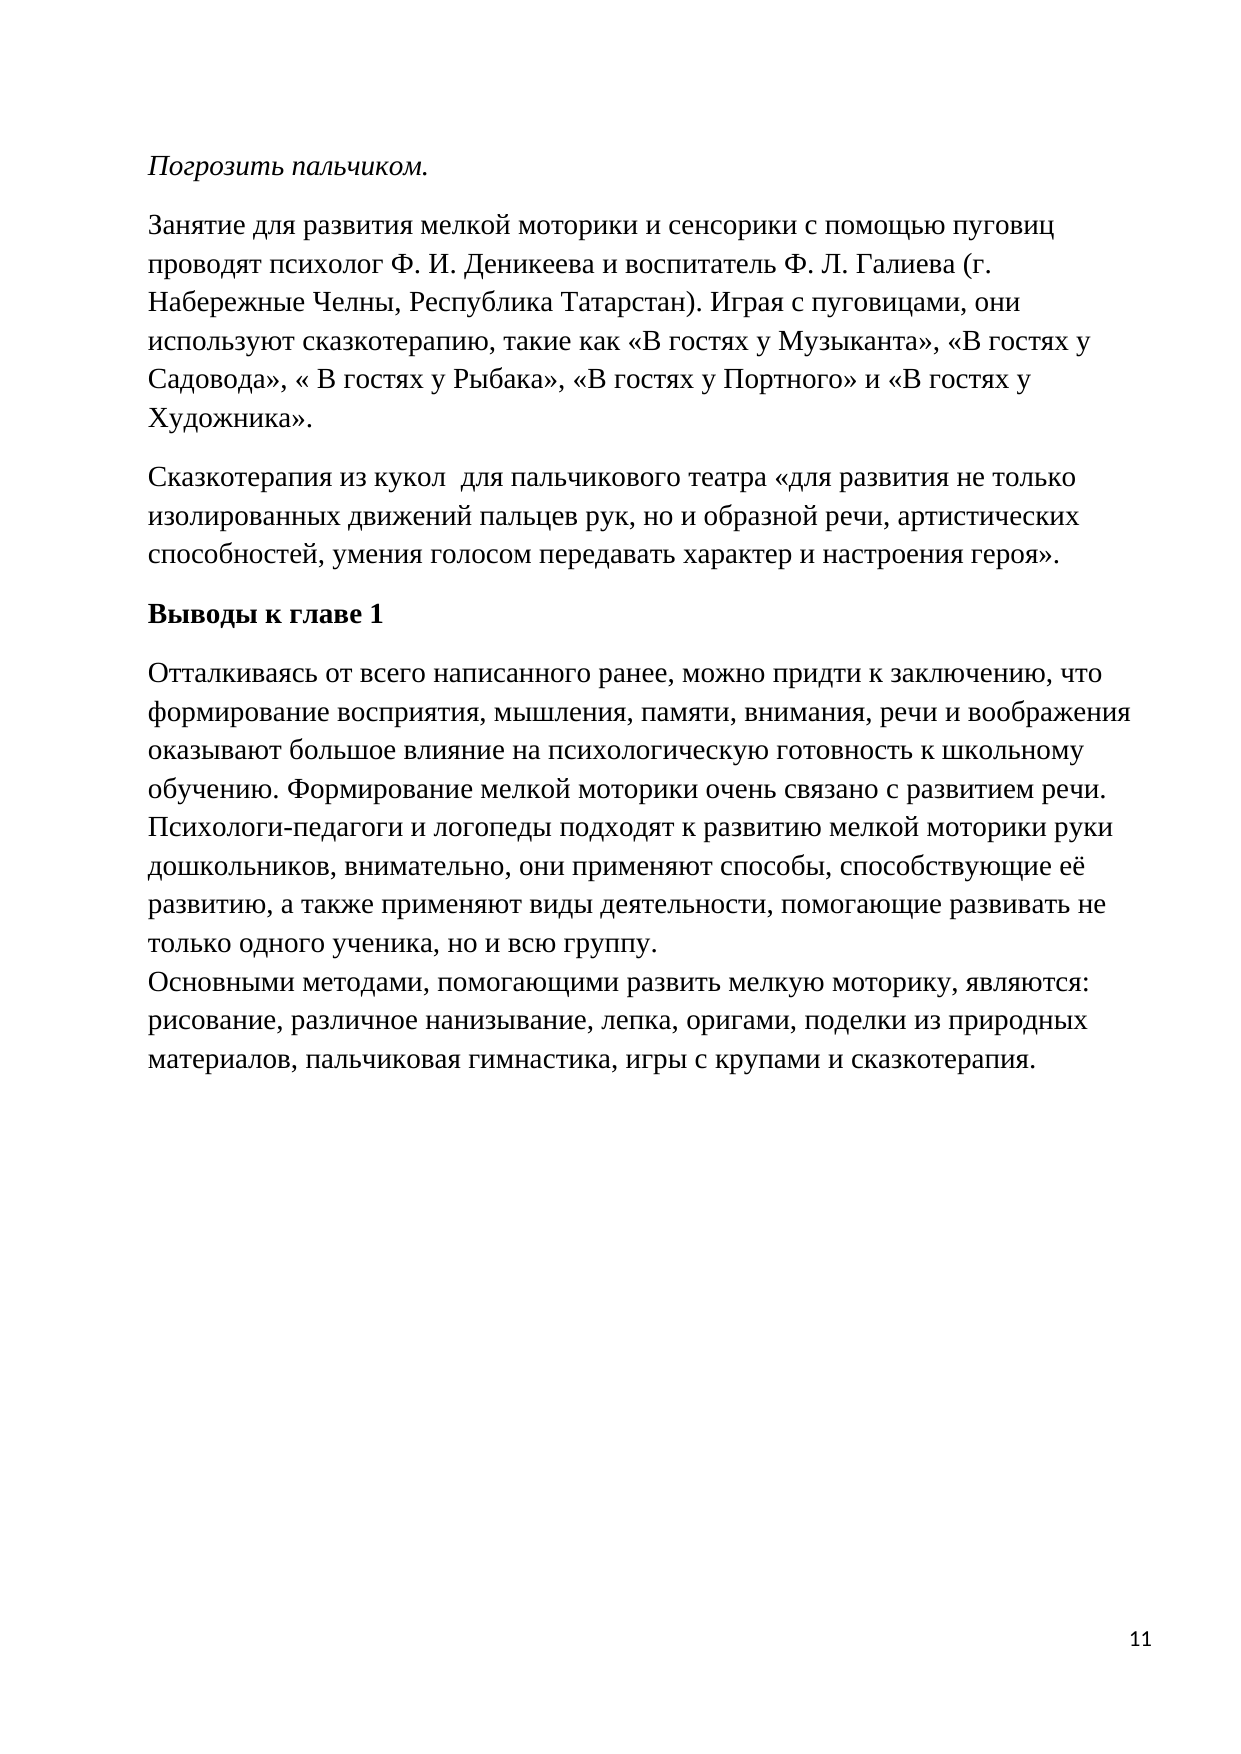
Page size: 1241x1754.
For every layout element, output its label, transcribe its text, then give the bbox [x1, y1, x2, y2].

text Отталкиваясь от всего написанного ранее, можно придти к заключению, что формирование восприятия, мышления, памяти, внимания, речи и воображения оказывают большое влияние на психологическую готовность к школьному обучению. Формирование мелкой моторики очень связано с развитием речи. Психологи-педагоги и логопеды подходят к развитию мелкой моторики руки дошкольников, внимательно, они применяют способы, способствующие её развитию, а также применяют виды деятельности, помогающие развивать не только одного ученика, но и всю группу. Основными методами, помогающими развить мелкую моторику, являются: рисование, различное нанизывание, лепка, оригами, поделки из природных материалов, пальчиковая гимнастика, игры с крупами и сказкотерапия. [148, 655, 1152, 1074]
text Погрозить пальчиком. [148, 148, 1152, 182]
text Сказкотерапия из кукол для пальчикового театра «для развития не только изолированных движений пальцев рук, но и образной речи, артистических способностей, умения голосом передавать характер и настроения героя». [148, 459, 1152, 570]
text Занятие для развития мелкой моторики и сенсорики с помощью пуговиц проводят психолог Ф. И. Деникеева и воспитатель Ф. Л. Галиева (г. Набережные Челны, Республика Татарстан). Играя с пуговицами, они используют сказкотерапию, такие как «В гостях у Музыканта», «В гостях у Садовода», « В гостях у Рыбака», «В гостях у Портного» и «В гостях у Художника». [148, 207, 1152, 434]
text Выводы к главе 1 [148, 596, 1152, 629]
